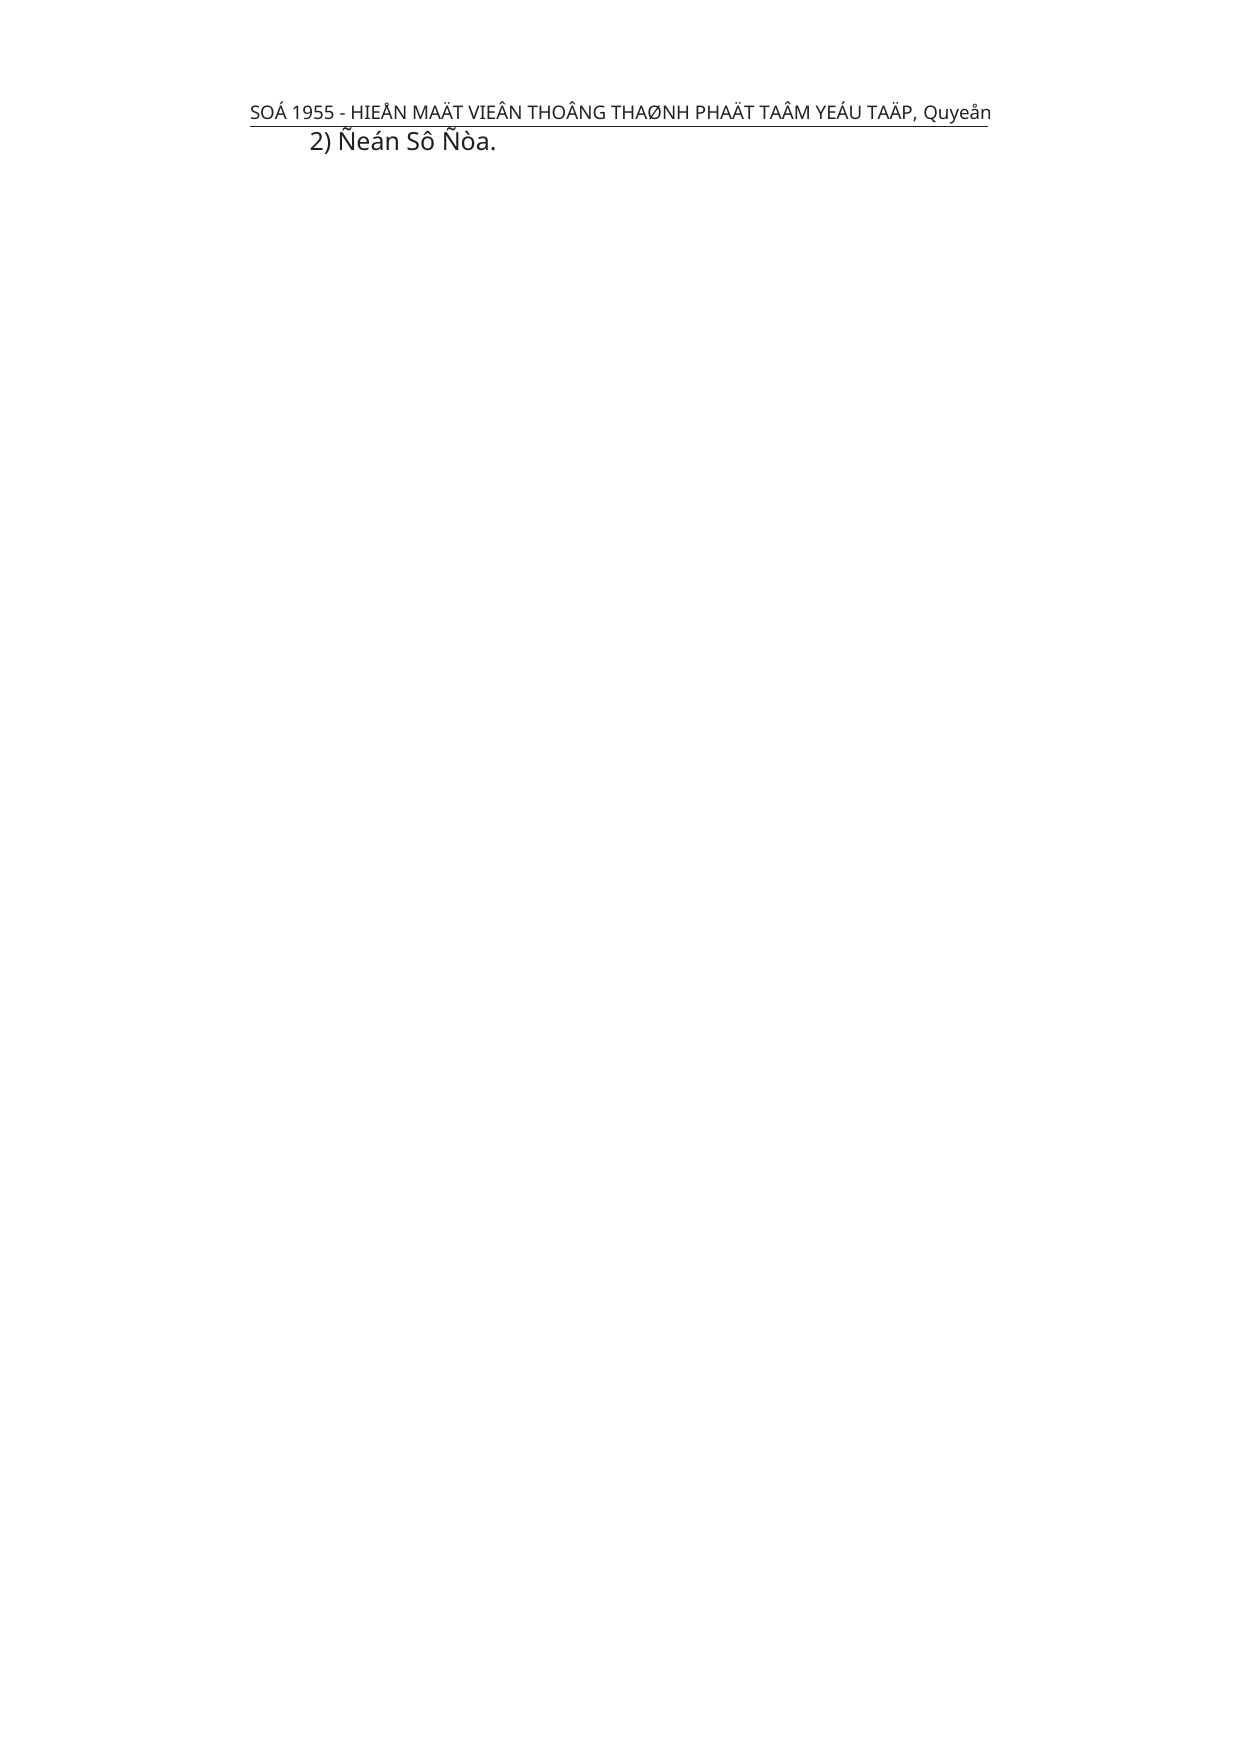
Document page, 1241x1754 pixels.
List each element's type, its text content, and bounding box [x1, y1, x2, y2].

list Ñeán Sô Ñòa. [309, 125, 1092, 157]
